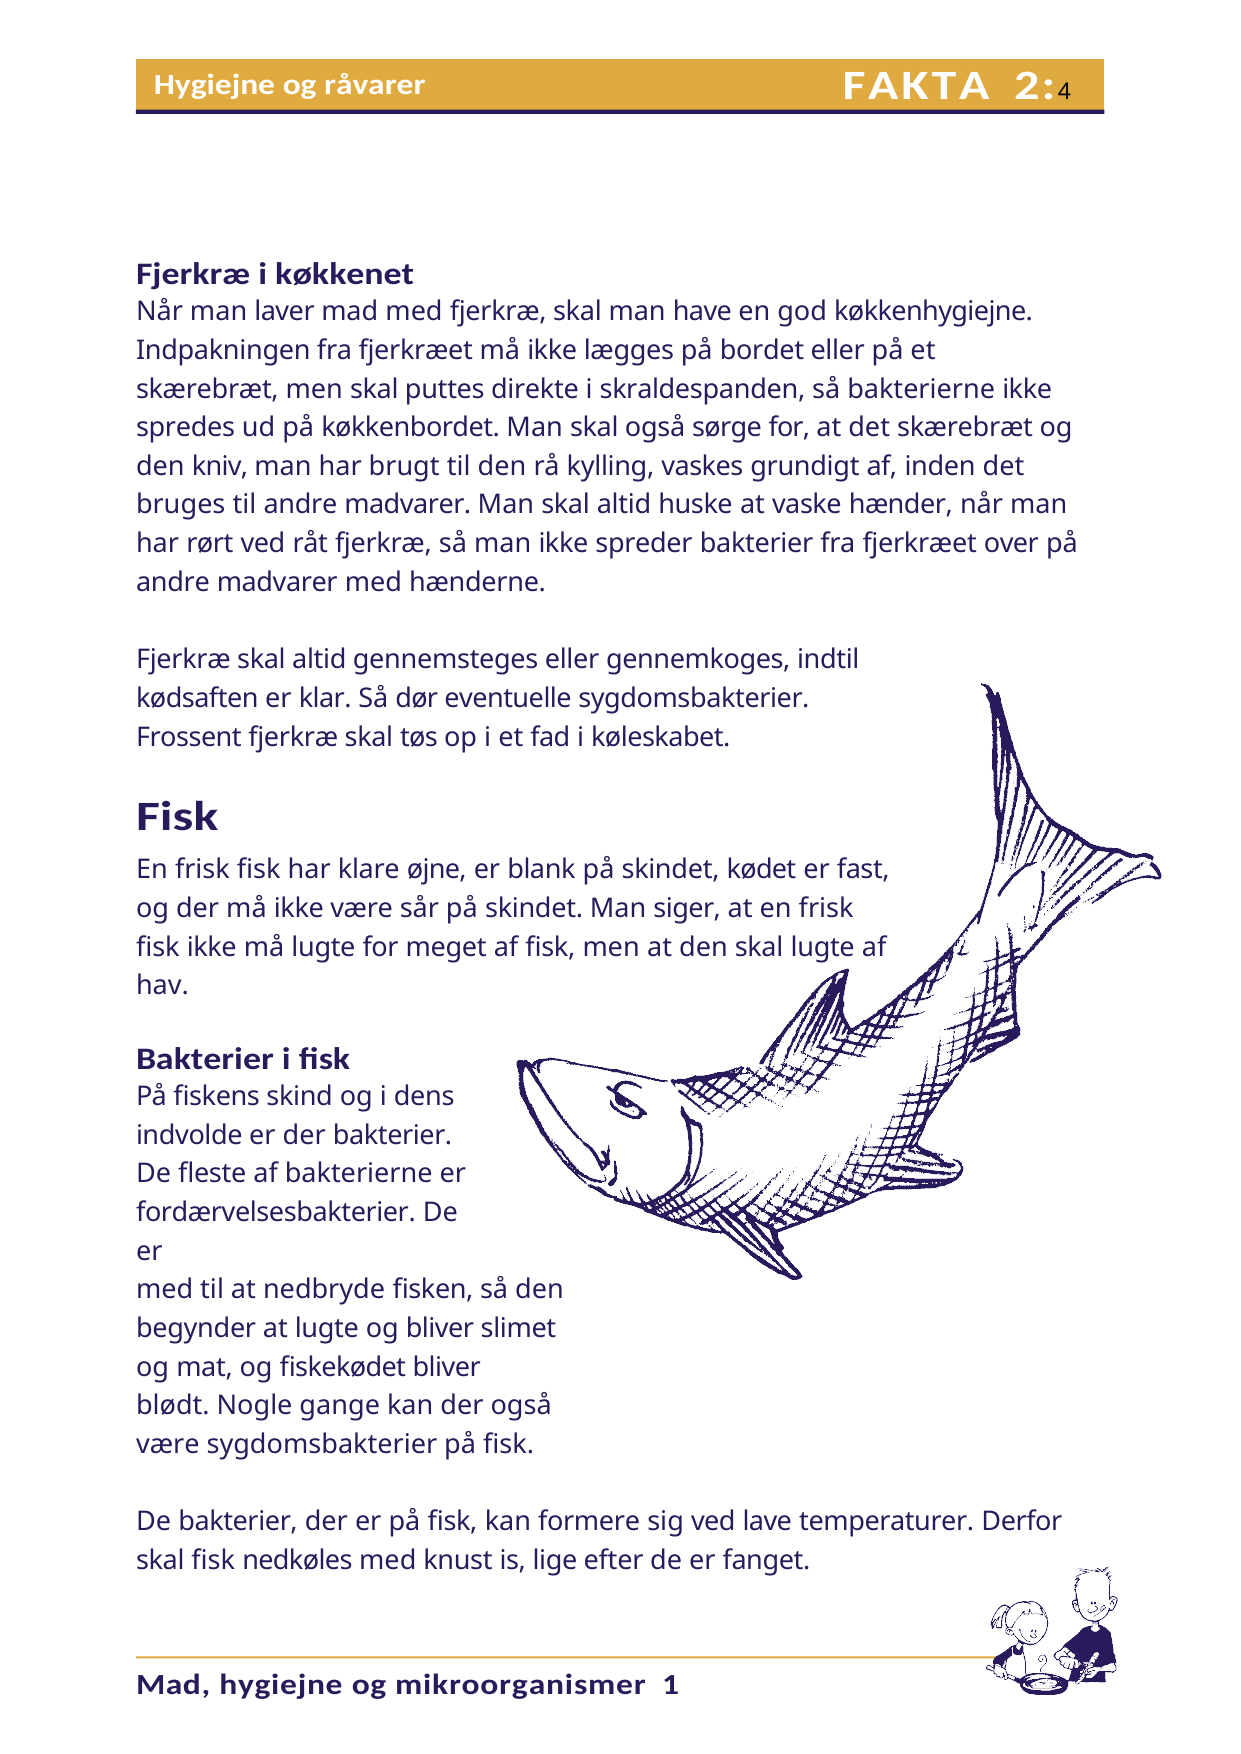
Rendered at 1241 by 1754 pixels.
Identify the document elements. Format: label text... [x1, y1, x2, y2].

text blødt. Nogle gange kan der også være sygdomsbakterier på ﬁsk. [136, 1386, 598, 1461]
subtitle Fisk [136, 790, 1240, 841]
picture [516, 1003, 1162, 1039]
picture [516, 841, 1162, 966]
text En frisk ﬁsk har klare øjne, er blank på skindet, kødet er fast, og der må ikke være sår på skindet. Man siger, at en frisk ﬁsk ikke må lugte for meget af ﬁsk, men at den skal lugte af [136, 850, 891, 964]
text med til at nedbryde ﬁsken, så den begynder at lugte og bliver slimet og mat, og ﬁskekødet bliver [136, 1270, 575, 1384]
text De bakterier, der er på ﬁsk, kan formere sig ved lave temperaturer. Derfor skal ﬁsk nedkøles med knust is, lige efter de er fanget. [136, 1502, 1082, 1577]
text Fjerkræ skal altid gennemsteges eller gennemkoges, indtil kødsaften er klar. Så dør eventuelle sygdomsbakterier. Frossent fjerkræ skal tøs op i et fad i køleskabet. [136, 640, 910, 754]
text hav. [136, 966, 1240, 1003]
text Når man laver mad med fjerkræ, skal man have en god køkkenhygiejne. Indpakningen fra fjerkræet må ikke lægges på bordet eller på et skærebræt, men skal puttes direkte i skraldespanden, så bakterierne ikke spredes ud på køkkenbordet. Man skal også sørge for, at det skærebræt og den kniv, man har brugt til den rå kylling, vaskes grundigt af, inden det bruges til andre madvarer. Man skal altid huske at vaske hænder, når man har rørt ved råt fjerkræ, så man ikke spreder bakterier fra fjerkræet over på andre madvarer med hænderne. [136, 292, 1082, 599]
text Fjerkræ i køkkenet [136, 254, 1240, 292]
picture [516, 683, 1162, 790]
subtitle Bakterier i ﬁsk [136, 1039, 1240, 1077]
picture [984, 1565, 1119, 1695]
picture [516, 1077, 1162, 1280]
text På ﬁskens skind og i dens indvolde er der bakterier. De ﬂeste af bakterierne er fordærvelsesbakterier. De er [136, 1077, 472, 1268]
